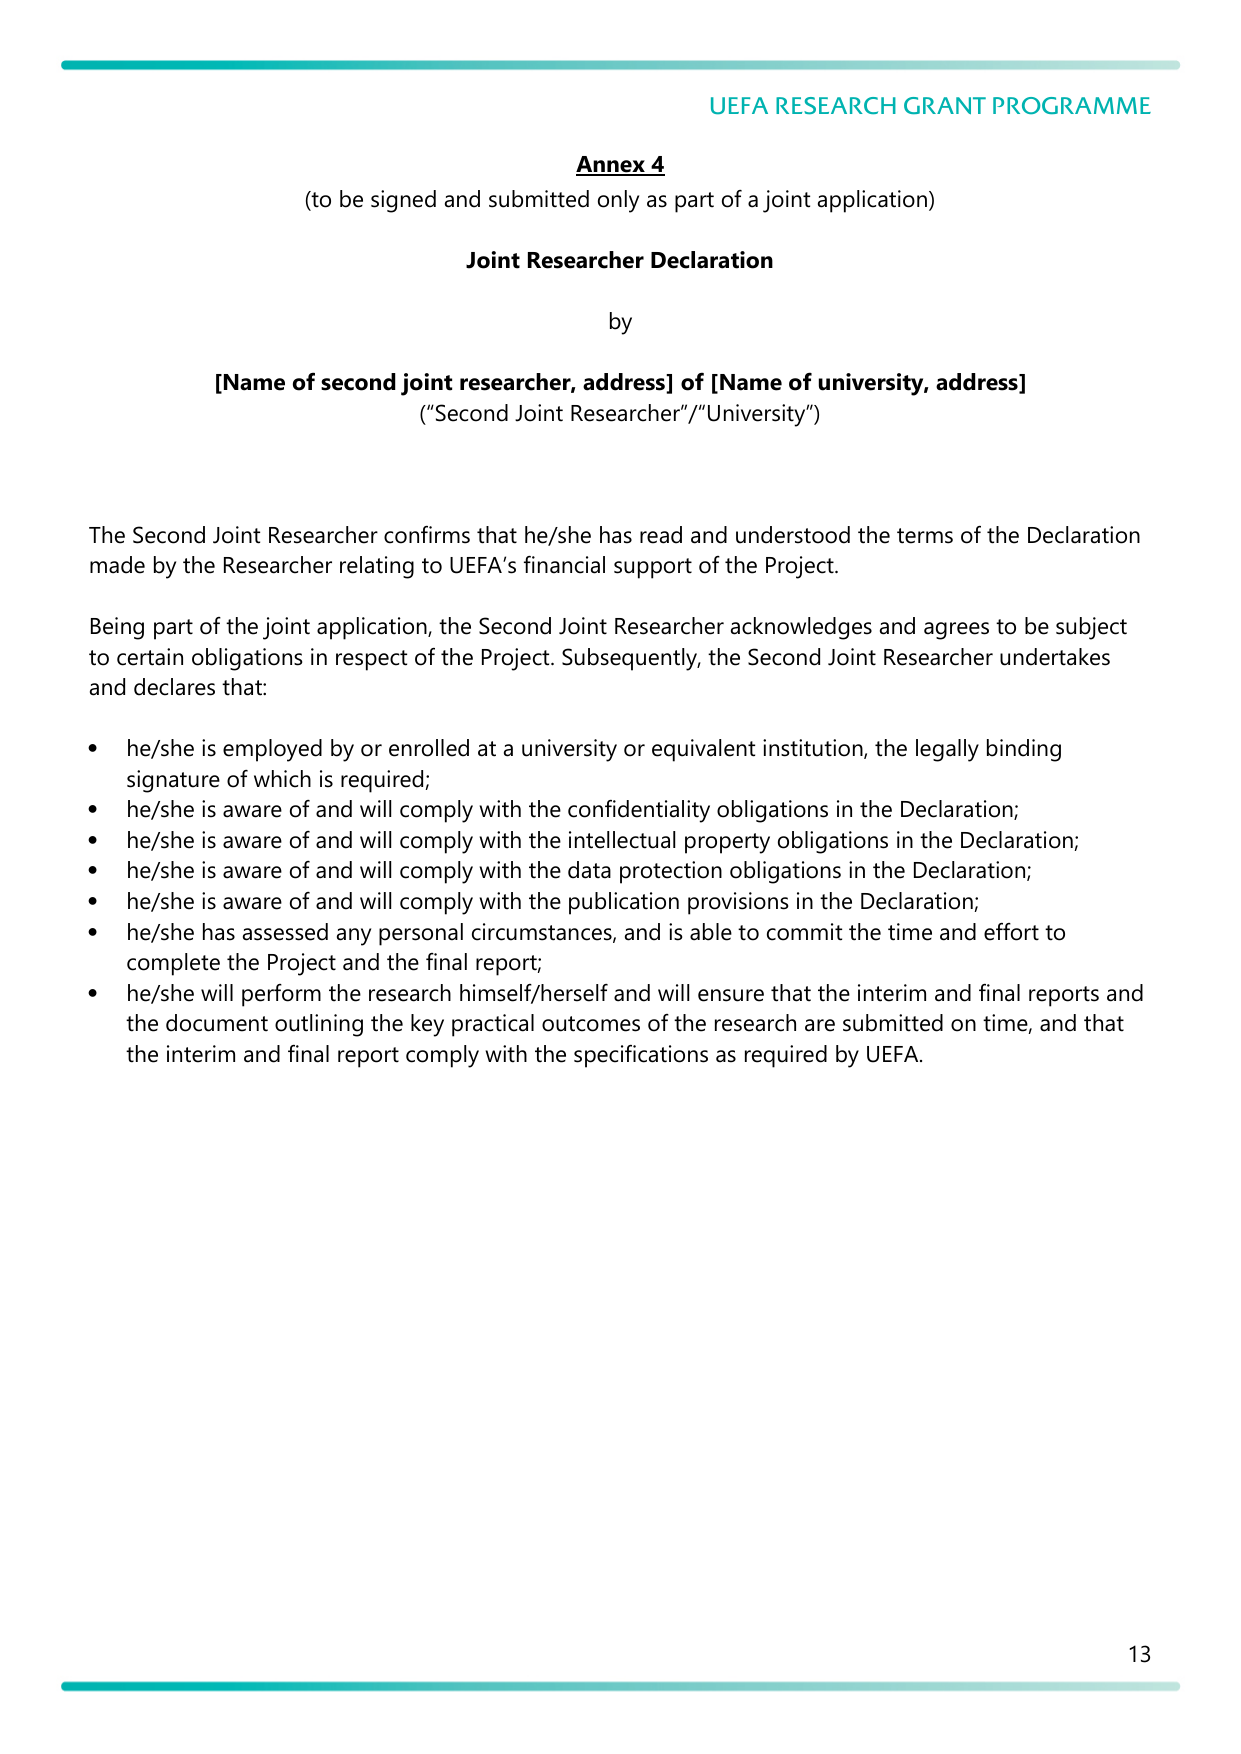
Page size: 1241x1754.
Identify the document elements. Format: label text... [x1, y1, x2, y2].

list he/she has assessed any personal circumstances, and is able to commit the time and effort to complete the Project and the final report; [89, 915, 1152, 976]
text [Name of second joint researcher, address] of [Name of university, address] [89, 366, 1152, 396]
list he/she will perform the research himself/herself and will ensure that the interim and final reports and the document outlining the key practical outcomes of the research are submitted on time, and that the interim and final report comply with the specifications as required by UEFA. [89, 976, 1152, 1068]
list he/she is aware of and will comply with the confidentiality obligations in the Declaration; [89, 793, 1152, 824]
text Being part of the joint application, the Second Joint Researcher acknowledges and agrees to be subject to certain obligations in respect of the Project. Subsequently, the Second Joint Researcher undertakes and declares that: [89, 610, 1152, 702]
list he/she is employed by or enrolled at a university or equivalent institution, the legally binding signature of which is required; [89, 732, 1152, 793]
picture [0, 1635, 1241, 1754]
list he/she is aware of and will comply with the publication provisions in the Declaration; [89, 885, 1152, 915]
list he/she is aware of and will comply with the data protection obligations in the Declaration; [89, 854, 1152, 885]
text (“Second Joint Researcher”/“University”) [89, 396, 1152, 427]
text The Second Joint Researcher confirms that he/she has read and understood the terms of the Declaration made by the Researcher relating to UEFA’s financial support of the Project. [89, 518, 1152, 579]
picture [0, 0, 1241, 119]
list he/she is aware of and will comply with the intellectual property obligations in the Declaration; [89, 824, 1152, 854]
text (to be signed and submitted only as part of a joint application) [89, 183, 1152, 213]
text Annex 4 [89, 148, 1152, 178]
text by [89, 305, 1152, 335]
text Joint Researcher Declaration [89, 244, 1152, 274]
